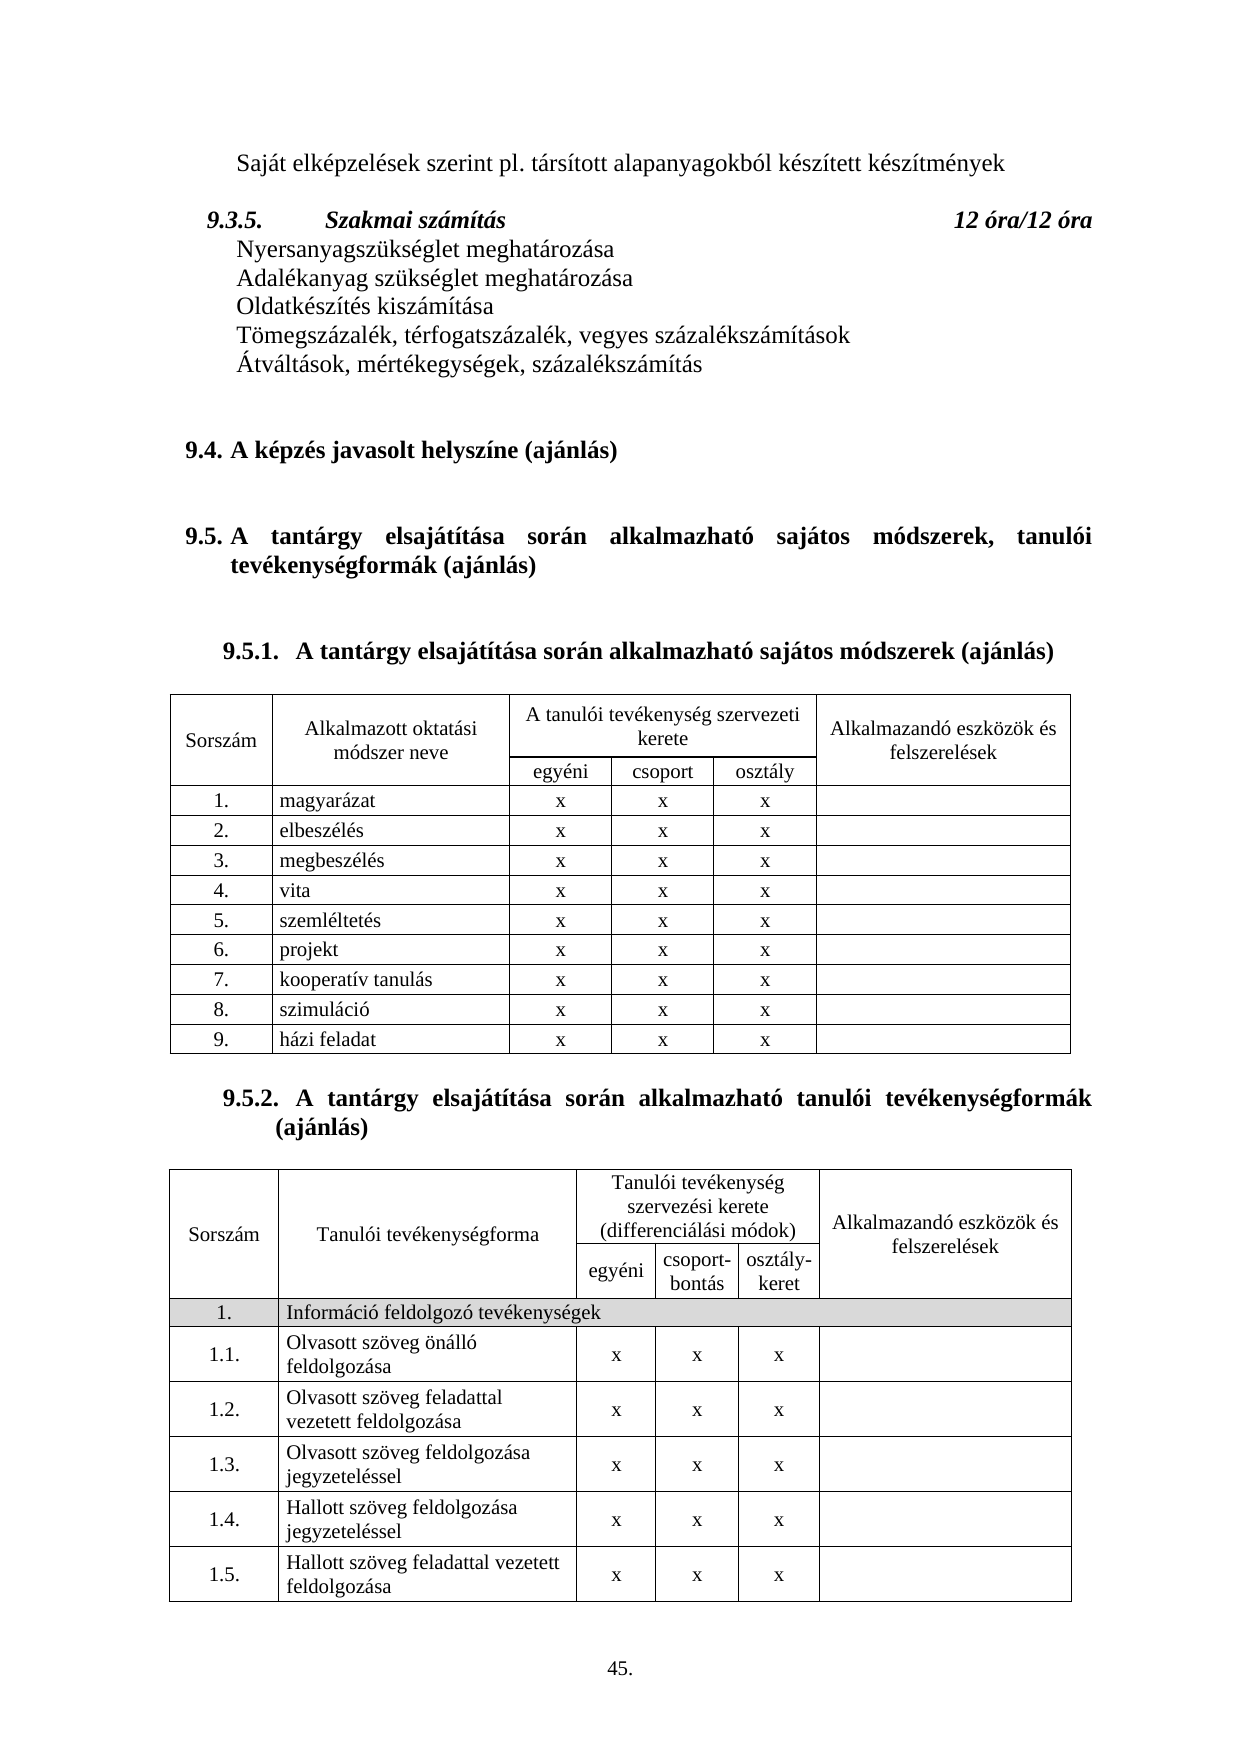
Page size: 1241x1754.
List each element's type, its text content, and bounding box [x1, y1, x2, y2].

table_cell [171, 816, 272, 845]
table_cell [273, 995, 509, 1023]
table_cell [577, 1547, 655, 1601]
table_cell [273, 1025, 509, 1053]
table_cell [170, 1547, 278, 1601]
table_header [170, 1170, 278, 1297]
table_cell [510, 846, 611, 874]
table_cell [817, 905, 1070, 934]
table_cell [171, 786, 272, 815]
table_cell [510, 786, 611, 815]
list A tantárgy elsajátítása során alkalmazható sajátos módszerek, tanulói tevékenységformák (ajánlás) [185, 521, 1093, 579]
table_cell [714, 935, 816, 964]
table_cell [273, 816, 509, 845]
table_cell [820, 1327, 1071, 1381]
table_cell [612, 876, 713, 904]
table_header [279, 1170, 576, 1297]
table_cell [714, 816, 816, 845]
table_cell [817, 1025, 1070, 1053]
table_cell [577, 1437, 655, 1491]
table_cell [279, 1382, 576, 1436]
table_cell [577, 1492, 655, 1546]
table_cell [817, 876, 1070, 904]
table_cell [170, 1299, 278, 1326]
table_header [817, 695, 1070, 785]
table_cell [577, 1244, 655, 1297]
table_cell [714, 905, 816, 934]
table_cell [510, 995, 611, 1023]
text Oldatkészítés kiszámítása [236, 291, 1093, 320]
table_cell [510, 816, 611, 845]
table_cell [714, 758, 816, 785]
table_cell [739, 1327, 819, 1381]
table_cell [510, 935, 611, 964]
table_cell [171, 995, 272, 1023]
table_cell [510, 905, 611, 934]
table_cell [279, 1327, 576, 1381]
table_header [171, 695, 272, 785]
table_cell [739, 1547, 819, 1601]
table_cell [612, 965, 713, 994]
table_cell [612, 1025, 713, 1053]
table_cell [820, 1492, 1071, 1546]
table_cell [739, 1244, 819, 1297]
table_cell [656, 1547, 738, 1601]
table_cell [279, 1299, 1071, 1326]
text Adalékanyag szükséglet meghatározása [236, 263, 1093, 291]
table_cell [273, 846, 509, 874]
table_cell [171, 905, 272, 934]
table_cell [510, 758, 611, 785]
text Nyersanyagszükséglet meghatározása [236, 234, 1093, 263]
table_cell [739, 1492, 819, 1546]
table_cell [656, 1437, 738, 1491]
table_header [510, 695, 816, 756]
list Szakmai számítás 12 óra/12 óra [207, 205, 1093, 234]
list A tantárgy elsajátítása során alkalmazható tanulói tevékenységformák (ajánlás) [223, 1083, 1093, 1141]
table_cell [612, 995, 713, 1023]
text Tömegszázalék, térfogatszázalék, vegyes százalékszámítások [236, 320, 1093, 349]
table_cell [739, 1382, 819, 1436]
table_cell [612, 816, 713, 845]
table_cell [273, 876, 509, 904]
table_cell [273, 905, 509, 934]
text Átváltások, mértékegységek, százalékszámítás [236, 349, 1093, 378]
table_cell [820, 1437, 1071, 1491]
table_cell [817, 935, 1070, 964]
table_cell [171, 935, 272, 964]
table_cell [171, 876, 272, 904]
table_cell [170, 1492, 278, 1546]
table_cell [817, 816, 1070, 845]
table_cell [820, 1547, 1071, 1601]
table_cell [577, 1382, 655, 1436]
list A tantárgy elsajátítása során alkalmazható sajátos módszerek (ajánlás) [223, 636, 1093, 665]
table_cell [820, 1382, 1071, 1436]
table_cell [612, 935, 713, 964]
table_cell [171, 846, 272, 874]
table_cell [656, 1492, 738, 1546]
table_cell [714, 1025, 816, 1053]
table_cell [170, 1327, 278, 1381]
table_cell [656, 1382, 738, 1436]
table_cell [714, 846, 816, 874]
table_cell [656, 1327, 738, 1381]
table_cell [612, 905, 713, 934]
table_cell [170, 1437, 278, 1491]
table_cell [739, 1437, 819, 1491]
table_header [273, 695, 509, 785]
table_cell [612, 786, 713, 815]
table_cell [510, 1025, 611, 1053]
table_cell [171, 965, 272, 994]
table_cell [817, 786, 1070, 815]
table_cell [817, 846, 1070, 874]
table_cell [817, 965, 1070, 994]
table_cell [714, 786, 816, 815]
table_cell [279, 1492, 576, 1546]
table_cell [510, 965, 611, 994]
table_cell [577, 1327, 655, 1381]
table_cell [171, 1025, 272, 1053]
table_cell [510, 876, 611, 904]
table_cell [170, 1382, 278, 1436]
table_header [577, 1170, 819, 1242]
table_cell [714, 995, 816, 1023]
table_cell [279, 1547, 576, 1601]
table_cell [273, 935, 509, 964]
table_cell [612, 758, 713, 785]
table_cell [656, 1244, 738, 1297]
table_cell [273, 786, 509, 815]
list A képzés javasolt helyszíne (ajánlás) [185, 435, 1093, 464]
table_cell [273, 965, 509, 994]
text Saját elképzelések szerint pl. társított alapanyagokból készített készítmények [236, 148, 1093, 176]
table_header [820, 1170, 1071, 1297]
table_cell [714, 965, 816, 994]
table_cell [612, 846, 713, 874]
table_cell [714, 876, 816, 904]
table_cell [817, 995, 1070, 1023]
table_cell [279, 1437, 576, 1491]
